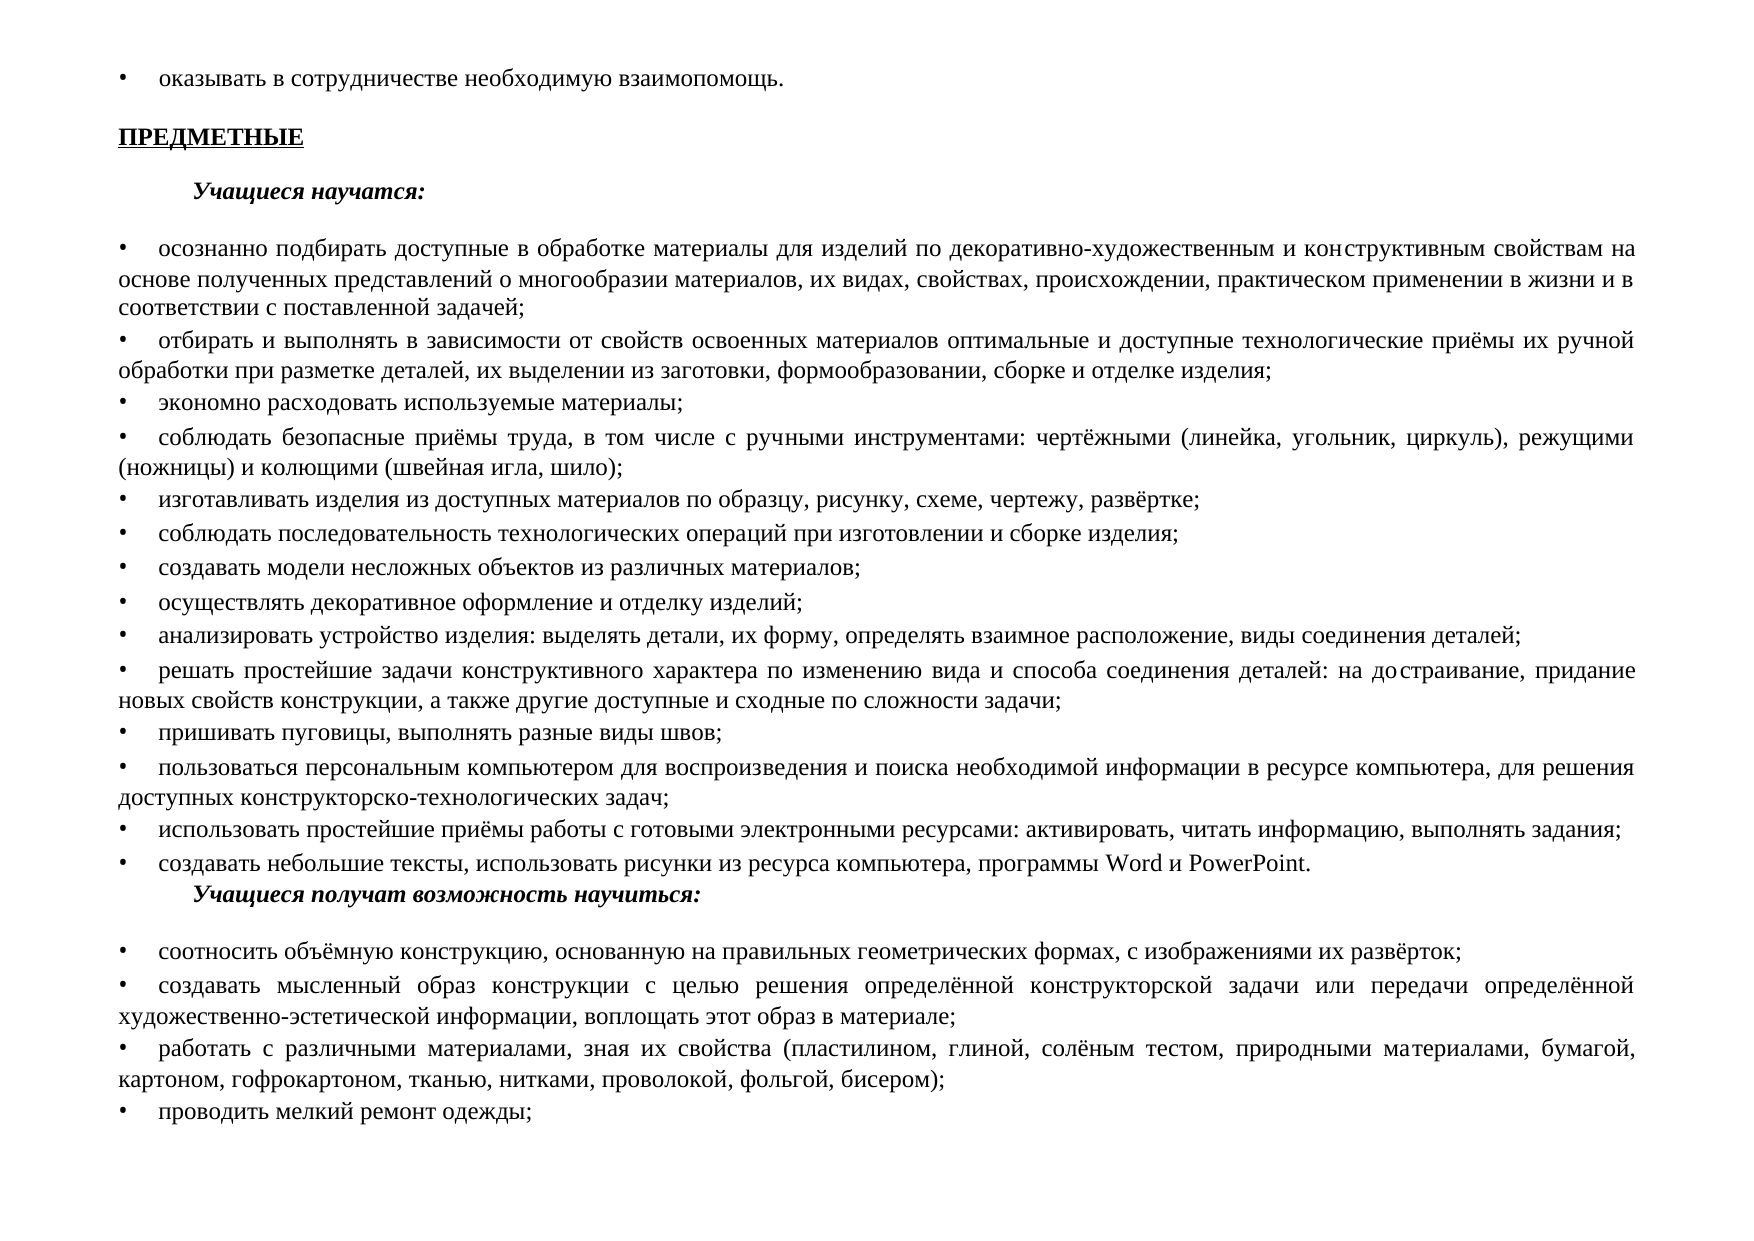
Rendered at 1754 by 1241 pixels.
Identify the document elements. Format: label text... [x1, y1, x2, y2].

list осуществлять декоративное оформление и отделку изделий; [118, 583, 1634, 617]
list оказывать в сотрудничестве необходимую взаимопомощь. [118, 59, 1583, 93]
text Учащиеся получат возможность научиться: [118, 879, 1636, 908]
list отбирать и выполнять в зависимости от свойств освоенных материалов оптимальные и доступные технологические приёмы их ручной обработки при разметке деталей, их выделении из заготовки, формообразовании, сборке и отделке изделия; [118, 321, 1634, 384]
text Учащиеся научатся: [118, 176, 1636, 204]
list проводить мелкий ремонт одежды; [118, 1093, 1636, 1127]
list использовать простейшие приёмы работы с готовыми электронными ресурсами: активировать, читать информацию, выполнять задания; [118, 811, 1635, 845]
list создавать небольшие тексты, использовать рисунки из ресурса компьютера, программы Word и PowerPoint. [118, 845, 1635, 879]
list пришивать пуговицы, выполнять разные виды швов; [118, 714, 1636, 748]
list работать с различными материалами, зная их свойства (пластилином, глиной, солёным тестом, природными материалами, бумагой, картоном, гофрокартоном, тканью, нитками, проволокой, фольгой, бисером); [118, 1030, 1636, 1093]
list экономно расходовать используемые материалы; [118, 384, 1636, 418]
list изготавливать изделия из доступных материалов по образцу, рисунку, схеме, чертежу, развёртке; [118, 481, 1634, 515]
list соотносить объёмную конструкцию, основанную на правильных геометрических формах, с изображениями их развёрток; [118, 933, 1635, 967]
list решать простейшие задачи конструктивного характера по изменению вида и способа соединения деталей: на достраивание, придание новых свойств конструкции, а также другие доступные и сходные по сложности задачи; [118, 651, 1636, 714]
list осознанно подбирать доступные в обработке материалы для изделий по декоративно-художественным и конструктивным свойствам на основе полученных представлений о многообразии материалов, их видах, свойствах, происхождении, практическом применении в жизни и в соответствии с поставленной задачей; [118, 230, 1636, 321]
list соблюдать безопасные приёмы труда, в том числе с ручными инструментами: чертёжными (линейка, угольник, циркуль), режущими (ножницы) и колющими (швейная игла, шило); [118, 418, 1635, 481]
text ПРЕДМЕТНЫЕ [118, 122, 1636, 151]
list создавать мысленный образ конструкции с целью решения определённой конструкторской задачи или передачи определённой художественно-эстетической информации, воплощать этот образ в материале; [118, 967, 1635, 1030]
list создавать модели несложных объектов из различных материалов; [118, 549, 1634, 583]
list соблюдать последовательность технологических операций при изготовлении и сборке изделия; [118, 515, 1634, 549]
list анализировать устройство изделия: выделять детали, их форму, определять взаимное расположение, виды соединения деталей; [118, 617, 1635, 651]
list пользоваться персональным компьютером для воспроизведения и поиска необходимой информации в ресурсе компьютера, для решения доступных конструкторско-технологических задач; [118, 748, 1635, 811]
